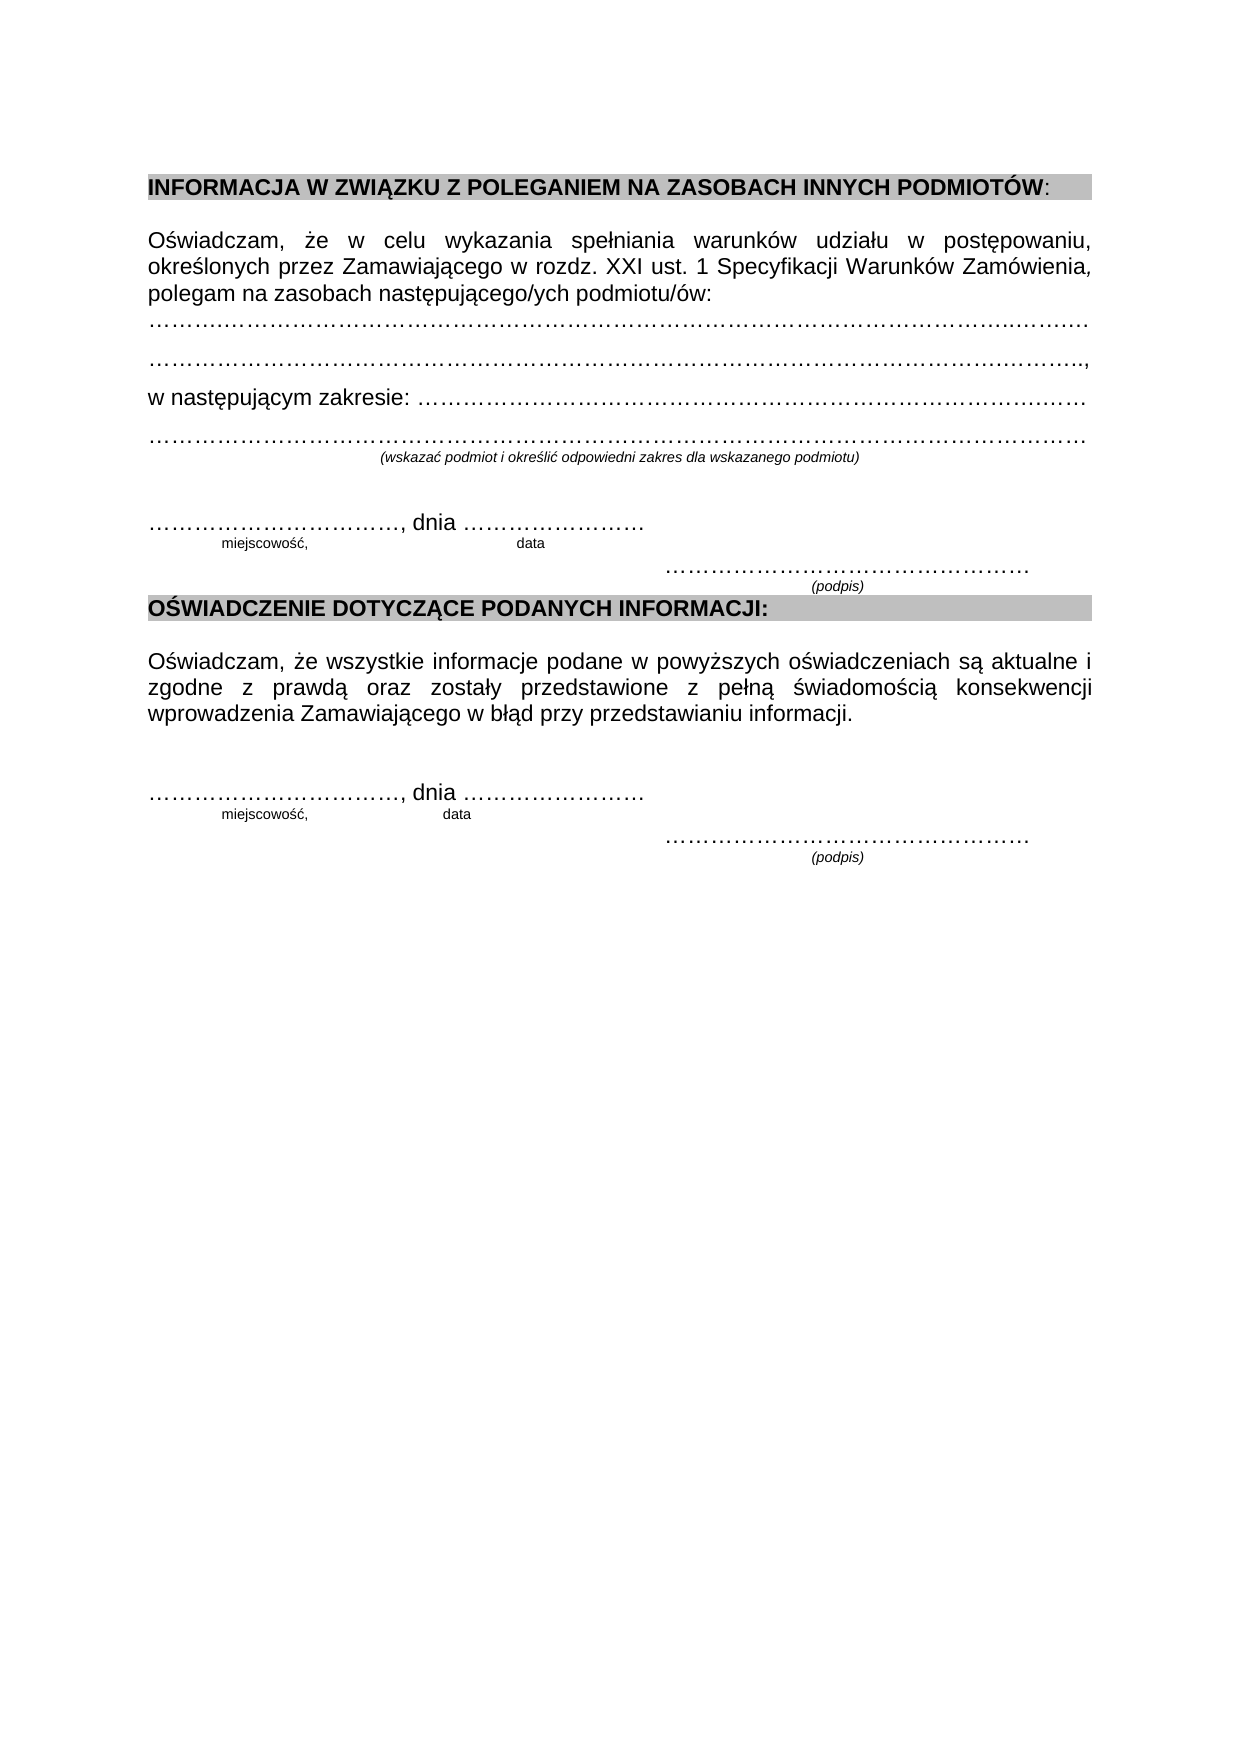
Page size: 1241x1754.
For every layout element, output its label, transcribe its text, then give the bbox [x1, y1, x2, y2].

text miejscowość, data [148, 806, 1092, 822]
text INFORMACJA W ZWIĄZKU Z POLEGANIEM NA ZASOBACH INNYCH PODMIOTÓW: [148, 174, 1092, 200]
text …………………………………………………………………………………………………………… [148, 422, 1092, 449]
text OŚWIADCZENIE DOTYCZĄCE PODANYCH INFORMACJI: [148, 595, 1092, 621]
text ………………………………………… [148, 552, 1092, 578]
text w następującym zakresie: ……………………………………………………………………….…… [148, 383, 1092, 410]
text ……….…………………………………………………………………………………………..…….… [148, 306, 1092, 332]
text (podpis) [738, 849, 1092, 866]
text miejscowość, data [148, 535, 1092, 552]
text ………………………………………………………………………………………………….……….., [148, 345, 1092, 371]
text ……………………………, dnia …………………… [148, 509, 1092, 535]
text (wskazać podmiot i określić odpowiedni zakres dla wskazanego podmiotu) [148, 449, 1092, 466]
text Oświadczam, że w celu wykazania spełniania warunków udziału w postępowaniu, określonych przez Zamawiającego w rozdz. XXI ust. 1 Specyfikacji Warunków Zamówienia, polegam na zasobach następującego/ych podmiotu/ów: [148, 227, 1092, 306]
text (podpis) [738, 578, 1092, 595]
text ……………………………, dnia …………………… [148, 779, 1092, 806]
text Oświadczam, że wszystkie informacje podane w powyższych oświadczeniach są aktualne i zgodne z prawdą oraz zostały przedstawione z pełną świadomością konsekwencji wprowadzenia Zamawiającego w błąd przy przedstawianiu informacji. [148, 648, 1092, 727]
text ………………………………………… [148, 822, 1092, 849]
